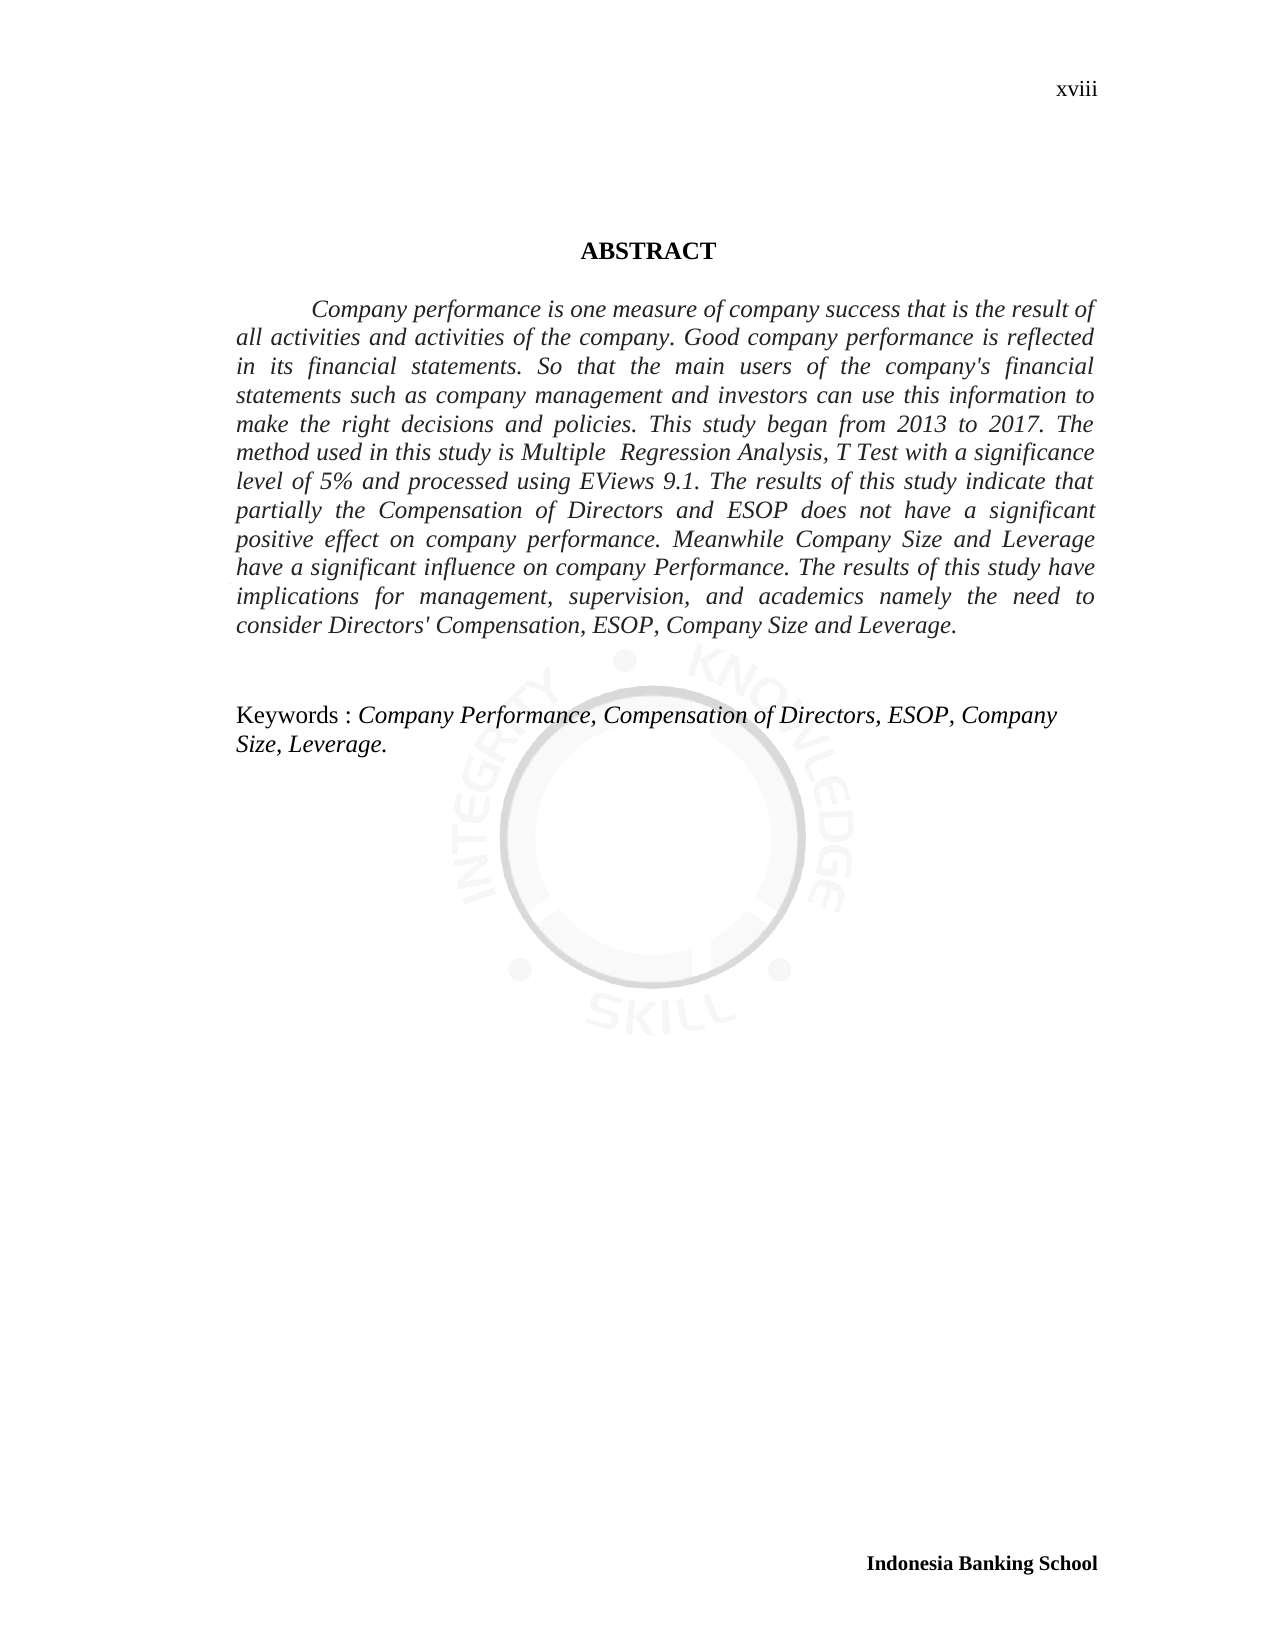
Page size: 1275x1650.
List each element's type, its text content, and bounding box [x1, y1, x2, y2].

text Company performance is one measure of company success that is the result of all activities and activities of the company. Good company performance is reflected in its financial statements. So that the main users of the company's financial statements such as company management and investors can use this information to make the right decisions and policies. This study began from 2013 to 2017. The method used in this study is Multiple Regression Analysis, T Test with a significance level of 5% and processed using EViews 9.1. The results of this study indicate that partially the Compensation of Directors and ESOP does not have a significant positive effect on company performance. Meanwhile Company Size and Leverage have a significant influence on company Performance. The results of this study have implications for management, supervision, and academics namely the need to consider Directors' Compensation, ESOP, Company Size and Leverage. [236, 294, 1098, 639]
text Keywords : Company Performance, Compensation of Directors, ESOP, Company Size, Leverage. [236, 700, 1098, 758]
text ABSTRACT [200, 236, 1097, 265]
